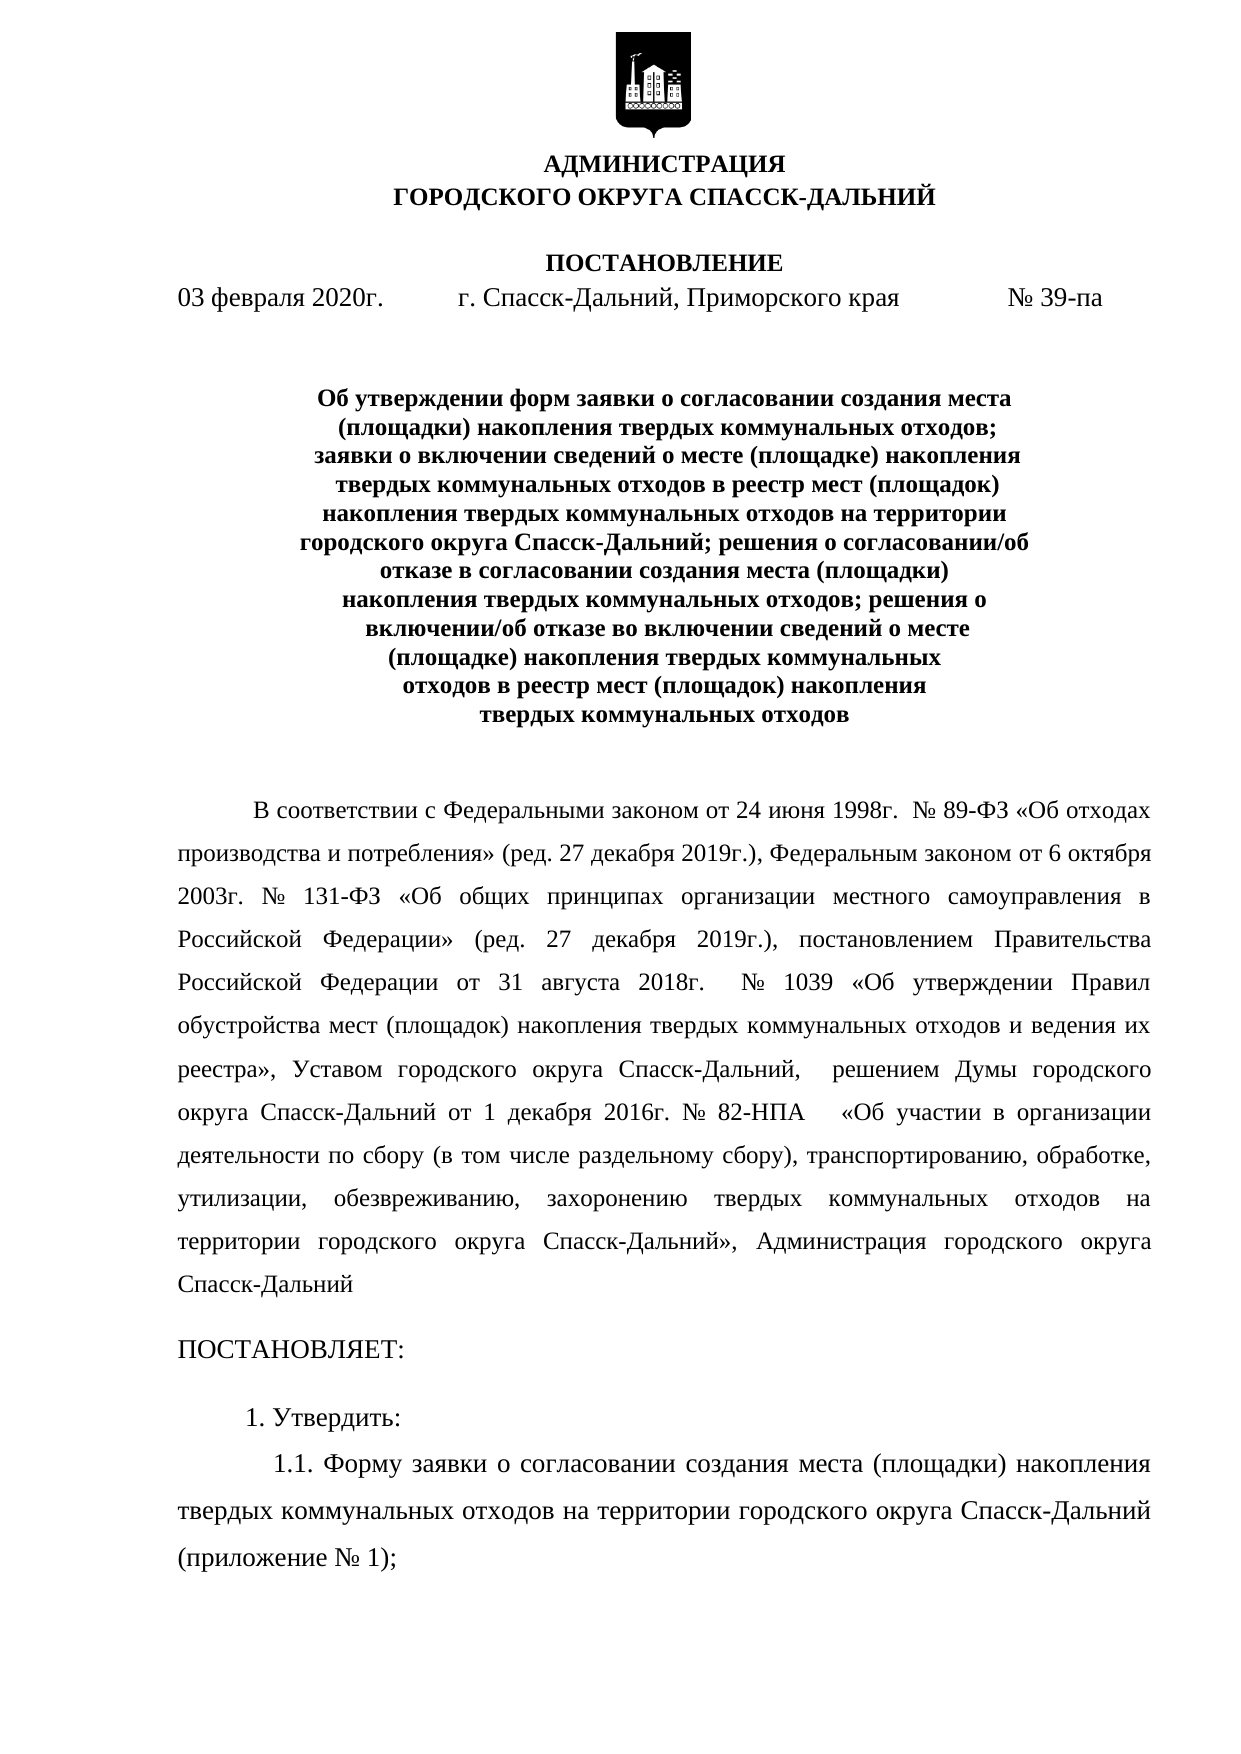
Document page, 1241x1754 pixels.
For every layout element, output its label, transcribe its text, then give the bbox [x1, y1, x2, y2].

text 1. Утвердить: [177, 1401, 1152, 1432]
text 1.1. Форму заявки о согласовании создания места (площадки) накопления твердых коммунальных отходов на территории городского округа Спасск-Дальний (приложение № 1); [177, 1447, 1152, 1572]
text 03 февраля 2020г. г. Спасск-Дальний, Приморского края № 39-па [177, 281, 1152, 312]
text твердых коммунальных отходов в реестр мест (площадок) [177, 469, 1152, 498]
text отказе в согласовании создания места (площадки) [177, 555, 1152, 584]
text ПОСТАНОВЛЯЕТ: [177, 1333, 1152, 1364]
text АДМИНИСТРАЦИЯ [177, 149, 1152, 178]
text городского округа Спасск-Дальний; решения о согласовании/об [177, 527, 1152, 555]
text ПОСТАНОВЛЕНИЕ [177, 248, 1152, 277]
text заявки о включении сведений о месте (площадке) накопления [177, 440, 1152, 469]
text ГОРОДСКОГО ОКРУГА СПАССК-ДАЛЬНИЙ [177, 182, 1152, 211]
text твердых коммунальных отходов [177, 699, 1152, 728]
text накопления твердых коммунальных отходов; решения о [177, 584, 1152, 613]
text накопления твердых коммунальных отходов на территории [177, 498, 1152, 527]
text Об утверждении форм заявки о согласовании создания места [177, 383, 1152, 412]
text отходов в реестр мест (площадок) накопления [177, 670, 1152, 699]
text В соответствии с Федеральными законом от 24 июня 1998г. № 89-ФЗ «Об отходах производства и потребления» (ред. 27 декабря 2019г.), Федеральным законом от 6 октября 2003г. № 131-ФЗ «Об общих принципах организации местного самоуправления в Российской Федерации» (ред. 27 декабря 2019г.), постановлением Правительства Российской Федерации от 31 августа 2018г. № 1039 «Об утверждении Правил обустройства мест (площадок) накопления твердых коммунальных отходов и ведения их реестра», Уставом городского округа Спасск-Дальний, решением Думы городского округа Спасск-Дальний от 1 декабря 2016г. № 82-НПА «Об участии в организации деятельности по сбору (в том числе раздельному сбору), транспортированию, обработке, утилизации, обезвреживанию, захоронению твердых коммунальных отходов на территории городского округа Спасск-Дальний», Администрация городского округа Спасск-Дальний [177, 795, 1152, 1298]
picture [615, 32, 691, 136]
text включении/об отказе во включении сведений о месте [177, 613, 1152, 642]
text (площадки) накопления твердых коммунальных отходов; [177, 412, 1152, 440]
text (площадке) накопления твердых коммунальных [177, 642, 1152, 670]
